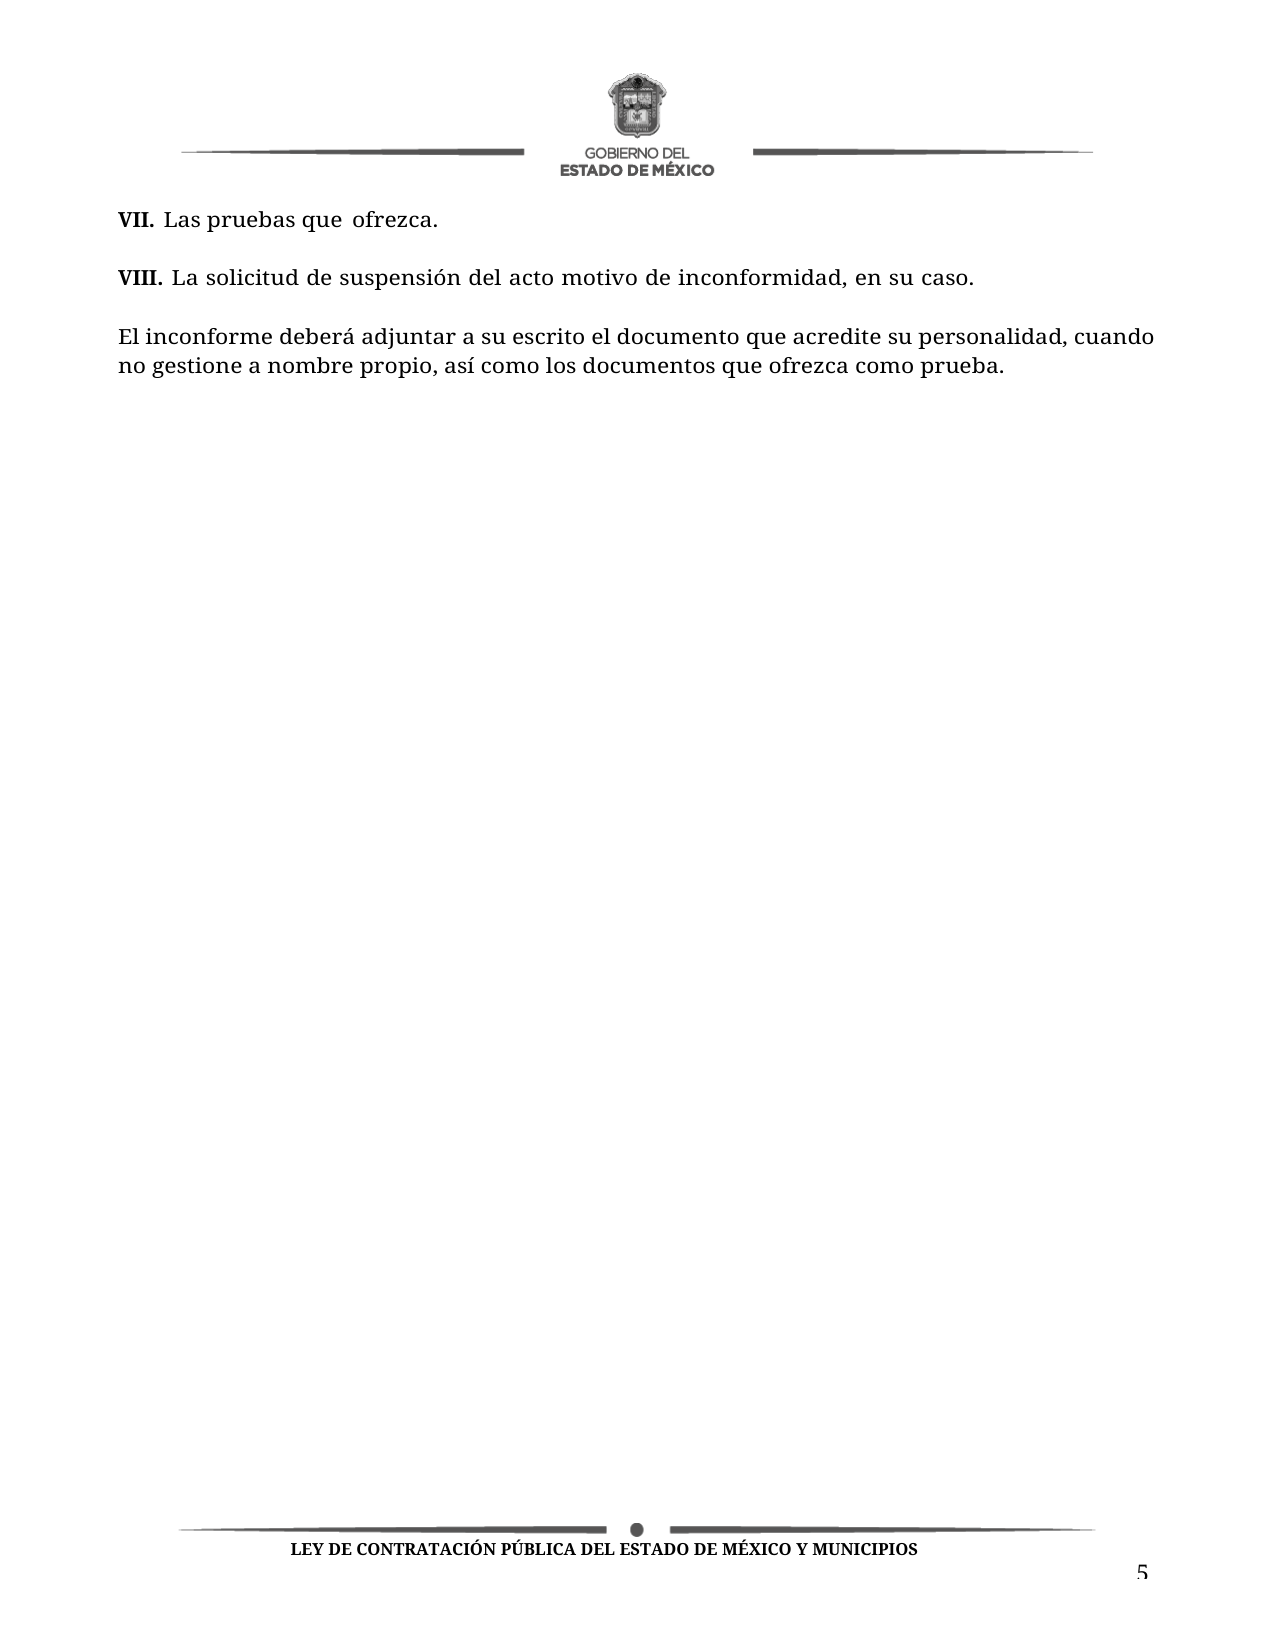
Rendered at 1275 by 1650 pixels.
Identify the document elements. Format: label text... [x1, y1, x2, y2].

list Las pruebas que ofrezca. [118, 205, 1169, 233]
picture [181, 73, 1094, 176]
list La solicitud de suspensión del acto motivo de inconformidad, en su caso. [118, 263, 1169, 292]
picture [178, 1523, 1096, 1537]
text El inconforme deberá adjuntar a su escrito el documento que acredite su personalidad, cuando no gestione a nombre propio, así como los documentos que ofrezca como prueba. [118, 322, 1156, 380]
